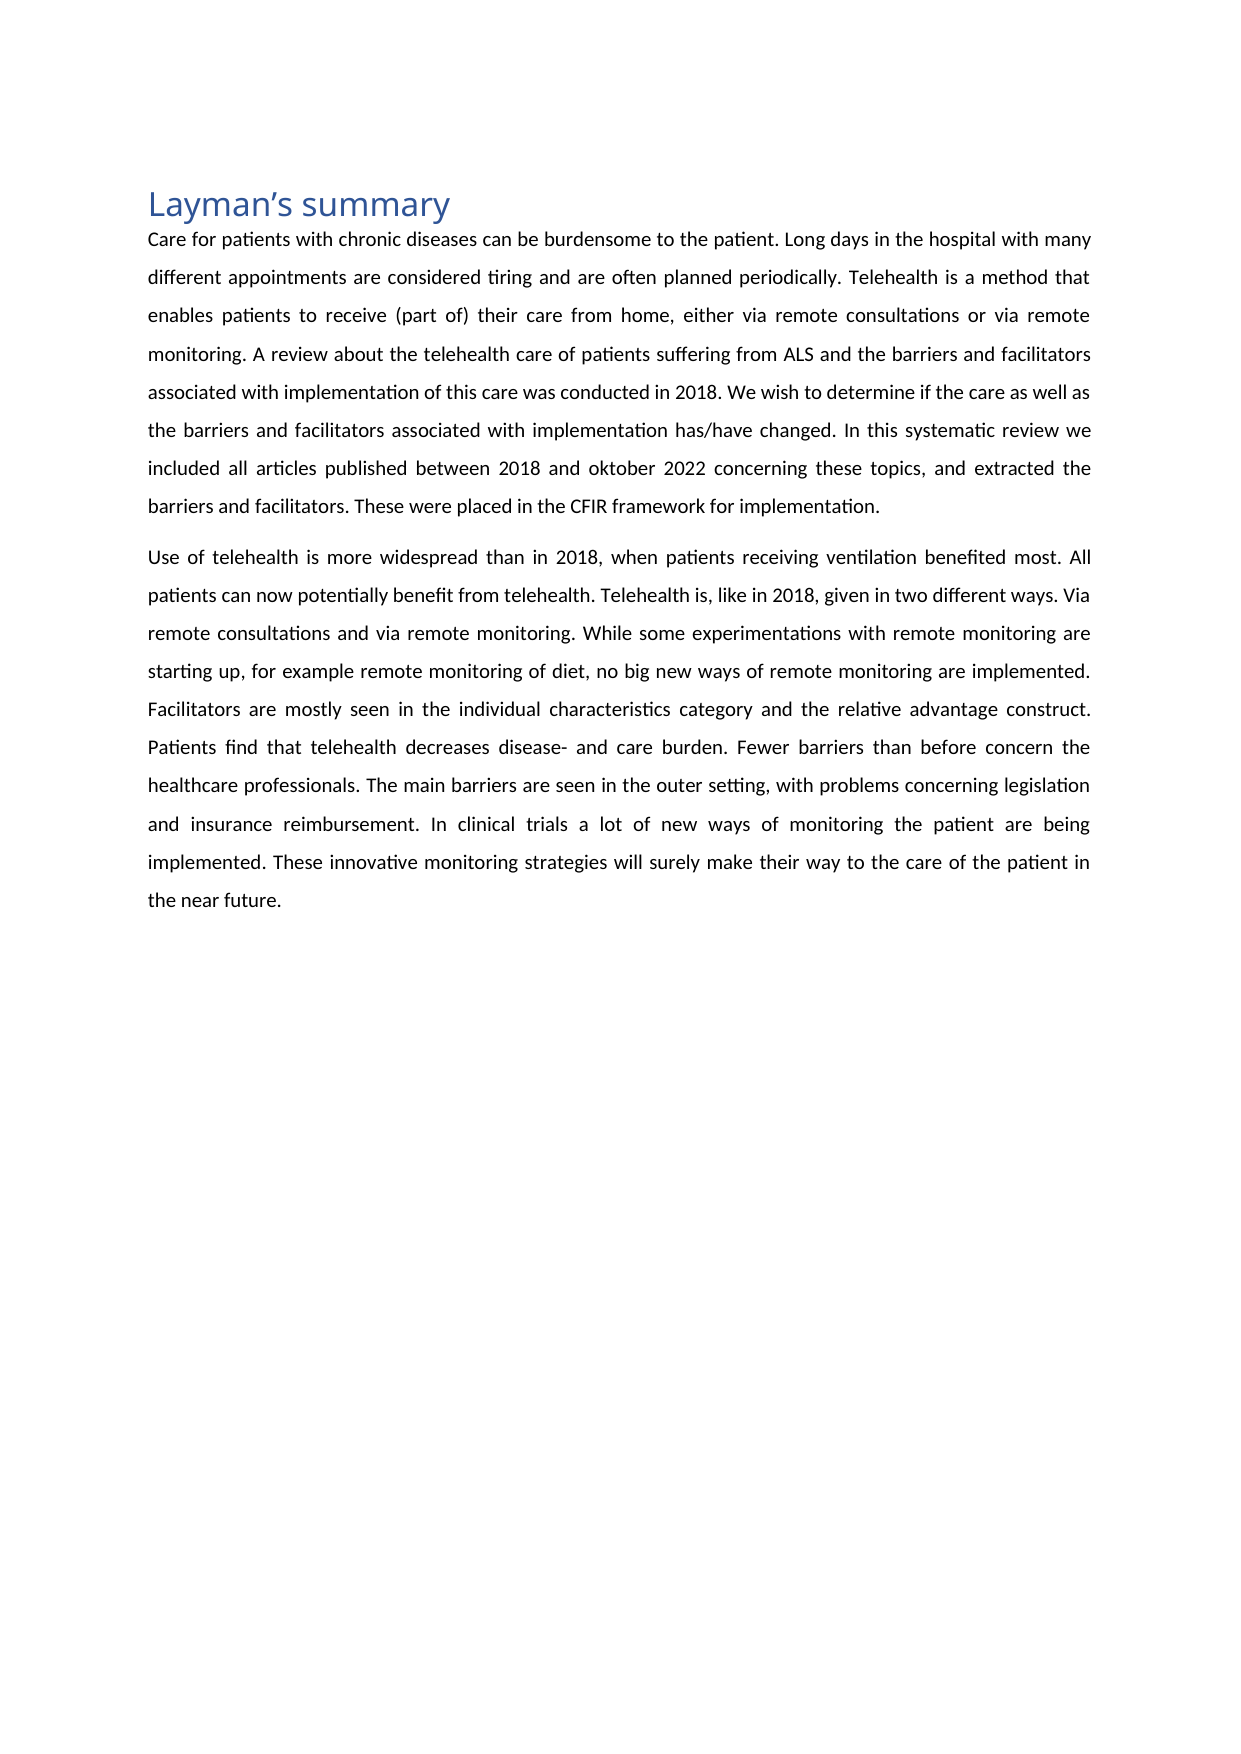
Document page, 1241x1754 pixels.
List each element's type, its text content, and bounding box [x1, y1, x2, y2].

text Use of telehealth is more widespread than in 2018, when patients receiving ventilation benefited most. All patients can now potentially benefit from telehealth. Telehealth is, like in 2018, given in two different ways. Via remote consultations and via remote monitoring. While some experimentations with remote monitoring are starting up, for example remote monitoring of diet, no big new ways of remote monitoring are implemented. Facilitators are mostly seen in the individual characteristics category and the relative advantage construct. Patients find that telehealth decreases disease- and care burden. Fewer barriers than before concern the healthcare professionals. The main barriers are seen in the outer setting, with problems concerning legislation and insurance reimbursement. In clinical trials a lot of new ways of monitoring the patient are being implemented. These innovative monitoring strategies will surely make their way to the care of the patient in the near future. [148, 544, 1093, 912]
subtitle Layman’s summary [148, 181, 1093, 226]
text Care for patients with chronic diseases can be burdensome to the patient. Long days in the hospital with many different appointments are considered tiring and are often planned periodically. Telehealth is a method that enables patients to receive (part of) their care from home, either via remote consultations or via remote monitoring. A review about the telehealth care of patients suffering from ALS and the barriers and facilitators associated with implementation of this care was conducted in 2018. We wish to determine if the care as well as the barriers and facilitators associated with implementation has/have changed. In this systematic review we included all articles published between 2018 and oktober 2022 concerning these topics, and extracted the barriers and facilitators. These were placed in the CFIR framework for implementation. [148, 226, 1093, 519]
